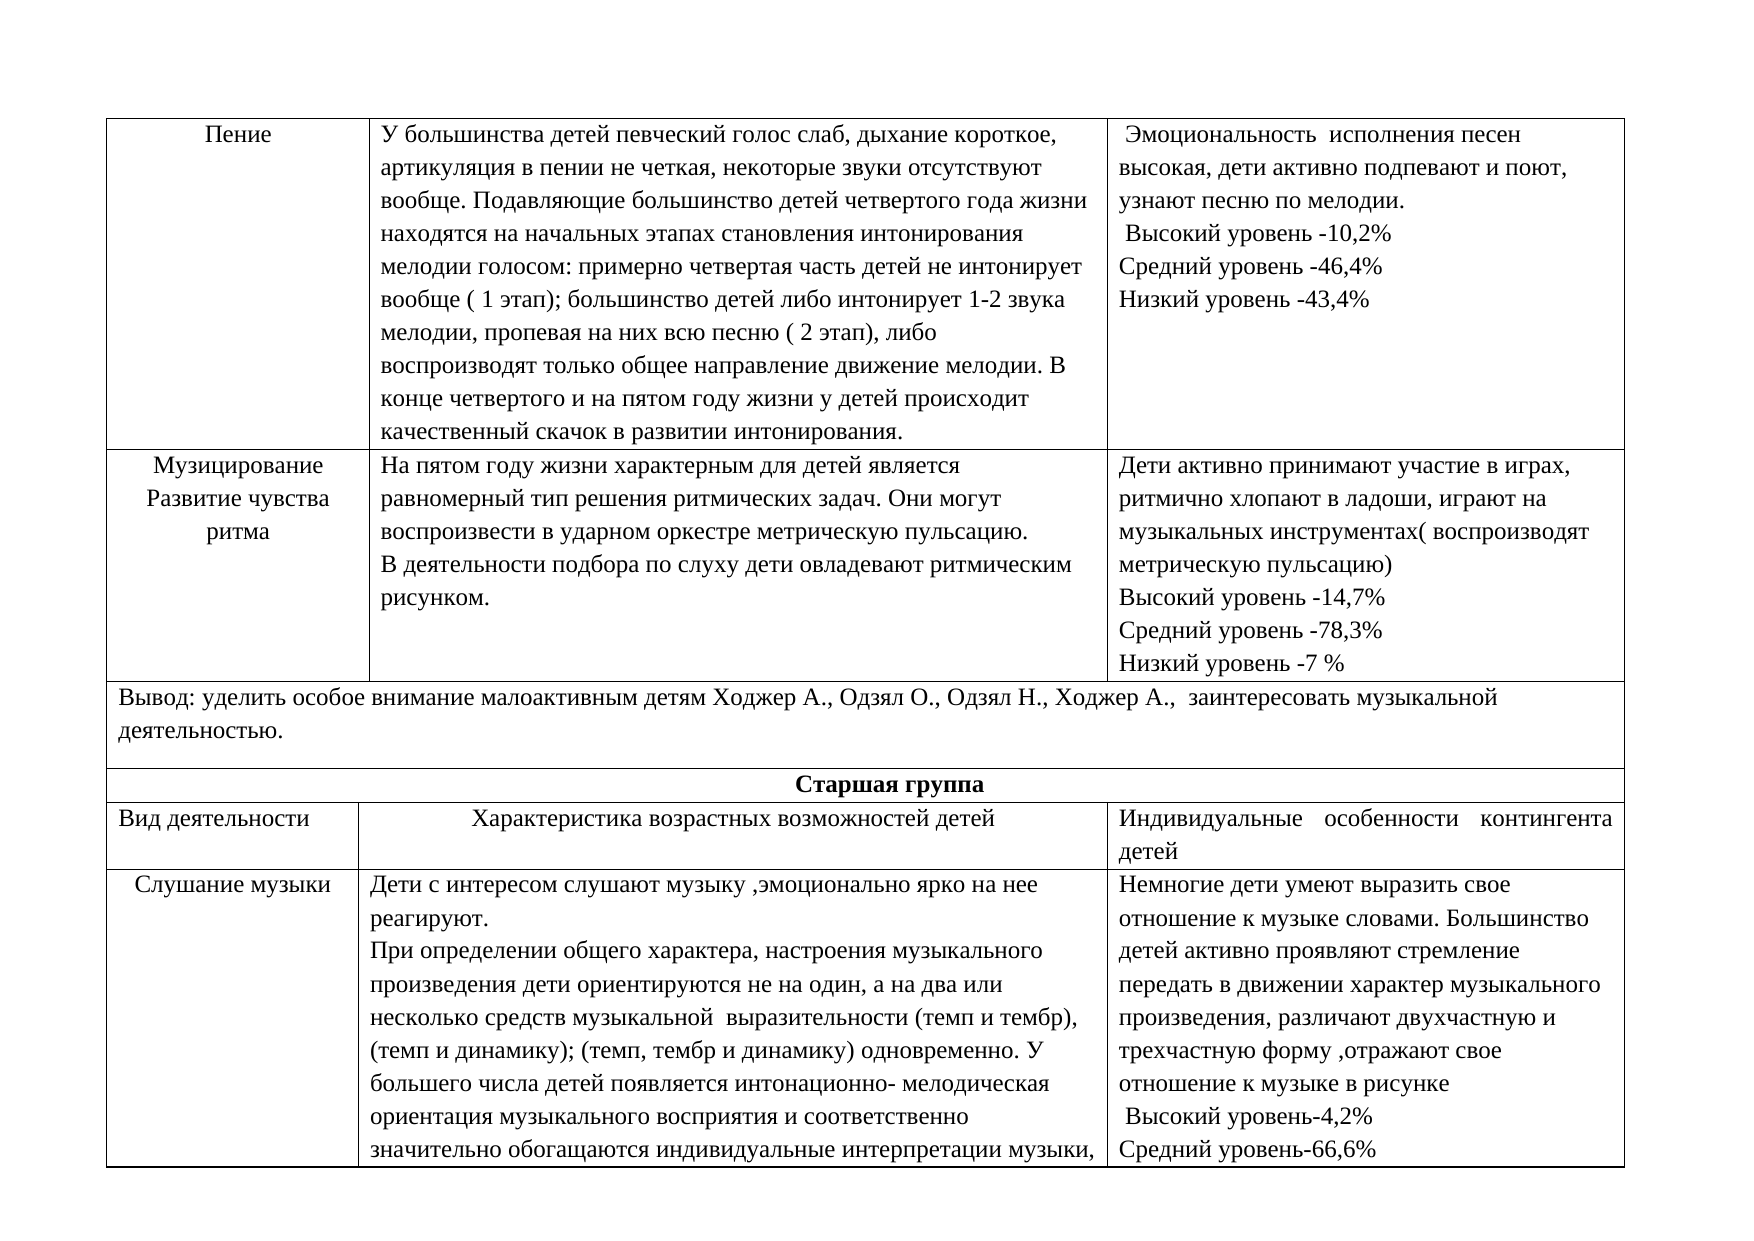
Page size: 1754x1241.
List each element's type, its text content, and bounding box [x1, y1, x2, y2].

table_cell Вывод: уделить особое внимание малоактивным детям Ходжер А., Одзял О., Одзял Н., Ходжер А., заинтересовать музыкальной деятельностью. [107, 682, 1624, 768]
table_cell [359, 870, 1107, 1166]
table_cell Слушание музыки [107, 870, 358, 1166]
table_cell Дети активно принимают участие в играх, ритмично хлопают в ладоши, играют на музыкальных инструментах( воспроизводят метрическую пульсацию) Высокий уровень -14,7% Средний уровень -78,3% Низкий уровень -7 % [1108, 450, 1624, 681]
table_cell Пение [107, 119, 369, 449]
table_cell Эмоциональность исполнения песен высокая, дети активно подпевают и поют, узнают песню по мелодии. Высокий уровень -10,2% Средний уровень -46,4% Низкий уровень -43,4% [1108, 119, 1624, 449]
table_cell Музицирование Развитие чувства ритма [107, 450, 369, 681]
table_cell Старшая группа [107, 769, 1624, 802]
table_cell У большинства детей певческий голос слаб, дыхание короткое, артикуляция в пении не четкая, некоторые звуки отсутствуют вообще. Подавляющие большинство детей четвертого года жизни находятся на начальных этапах становления интонирования мелодии голосом: примерно четвертая часть детей не интонирует вообще ( 1 этап); большинство детей либо интонирует 1-2 звука мелодии, пропевая на них всю песню ( 2 этап), либо воспроизводят только общее направление движение мелодии. В конце четвертого и на пятом году жизни у детей происходит качественный скачок в развитии интонирования. [370, 119, 1107, 449]
table_cell Вид деятельности [107, 803, 358, 868]
table_cell На пятом году жизни характерным для детей является равномерный тип решения ритмических задач. Они могут воспроизвести в ударном оркестре метрическую пульсацию. В деятельности подбора по слуху дети овладевают ритмическим рисунком. [370, 450, 1107, 681]
table_cell Индивидуальные особенности контингента детей [1108, 803, 1624, 868]
table_cell Характеристика возрастных возможностей детей [359, 803, 1107, 868]
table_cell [1108, 870, 1624, 1166]
